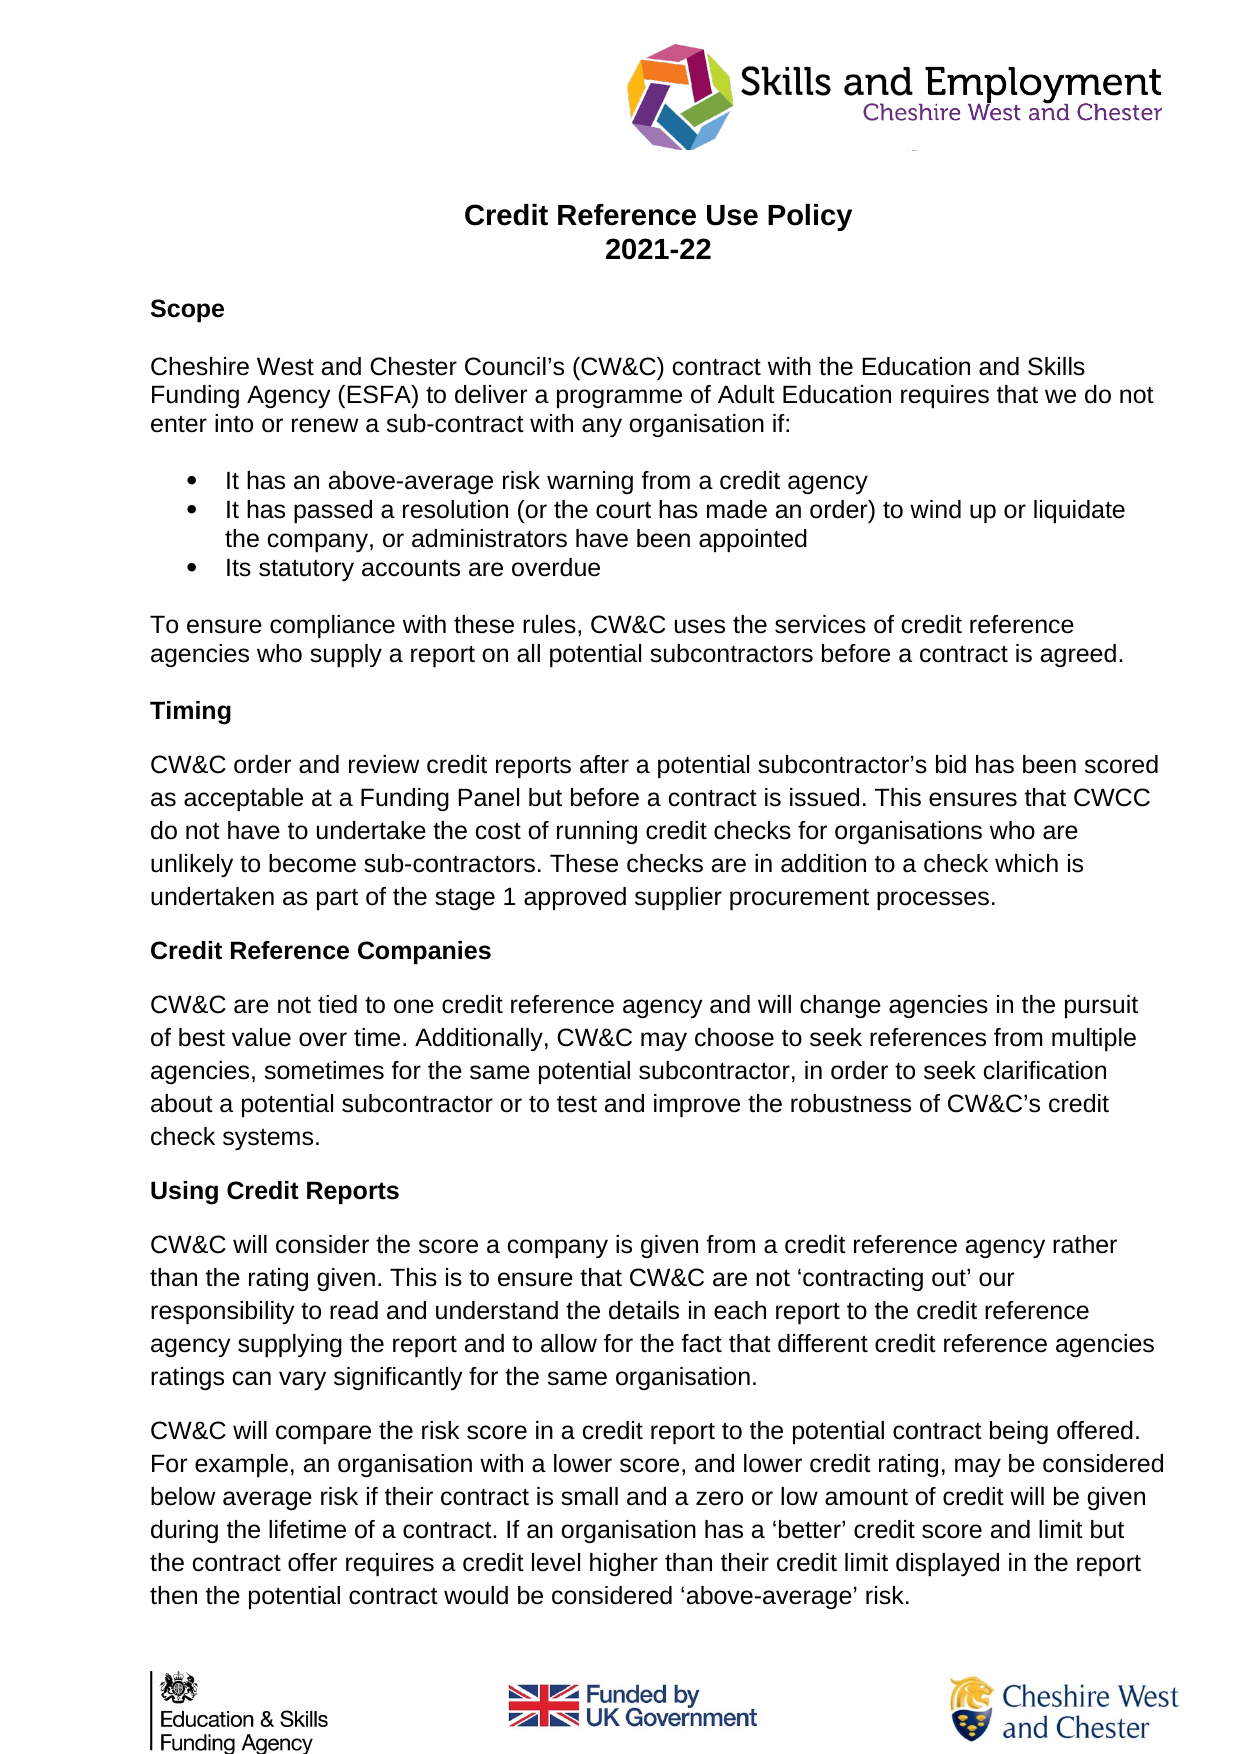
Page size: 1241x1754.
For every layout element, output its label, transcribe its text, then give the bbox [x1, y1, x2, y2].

text Timing [150, 696, 1167, 725]
list It has passed a resolution (or the court has made an order) to wind up or liquidate the company, or administrators have been appointed [187, 495, 1167, 552]
text CW&C will consider the score a company is given from a credit reference agency rather than the rating given. This is to ensure that CW&C are not ‘contracting out’ our responsibility to read and understand the details in each report to the credit reference agency supplying the report and to allow for the fact that different credit reference agencies ratings can vary significantly for the same organisation. [150, 1230, 1167, 1391]
text CW&C order and review credit reports after a potential subcontractor’s bid has been scored as acceptable at a Funding Panel but before a contract is issued. This ensures that CWCC do not have to undertake the cost of running credit checks for organisations who are unlikely to become sub-contractors. These checks are in addition to a check which is undertaken as part of the stage 1 approved supplier procurement processes. [150, 750, 1167, 911]
list It has an above-average risk warning from a credit agency [187, 466, 1167, 495]
text Credit Reference Companies [150, 936, 1167, 965]
text CW&C are not tied to one credit reference agency and will change agencies in the pursuit of best value over time. Additionally, CW&C may choose to seek references from multiple agencies, sometimes for the same potential subcontractor, in order to seek clarification about a potential subcontractor or to test and improve the robustness of CW&C’s credit check systems. [150, 990, 1167, 1151]
text CW&C will compare the risk score in a credit report to the potential contract being offered. For example, an organisation with a lower score, and lower credit rating, may be considered below average risk if their contract is small and a zero or low amount of credit will be given during the lifetime of a contract. If an organisation has a ‘better’ credit score and limit but the contract offer requires a credit level higher than their credit limit displayed in the report then the potential contract would be considered ‘above-average’ risk. [150, 1416, 1167, 1609]
text Credit Reference Use Policy [150, 198, 1167, 232]
picture [942, 1672, 1183, 1745]
picture [627, 44, 1167, 151]
text Cheshire West and Chester Council’s (CW&C) contract with the Education and Skills Funding Agency (ESFA) to deliver a programme of Adult Education requires that we do not enter into or renew a sub-contract with any organisation if: [150, 352, 1167, 466]
text Using Credit Reports [150, 1176, 1167, 1205]
list Its statutory accounts are overdue [187, 552, 1167, 581]
text To ensure compliance with these rules, CW&C uses the services of credit reference agencies who supply a report on all potential subcontractors before a contract is agreed. [150, 610, 1167, 668]
text 2021-22 [150, 232, 1167, 266]
picture [486, 1670, 782, 1744]
text Scope [150, 294, 1167, 323]
